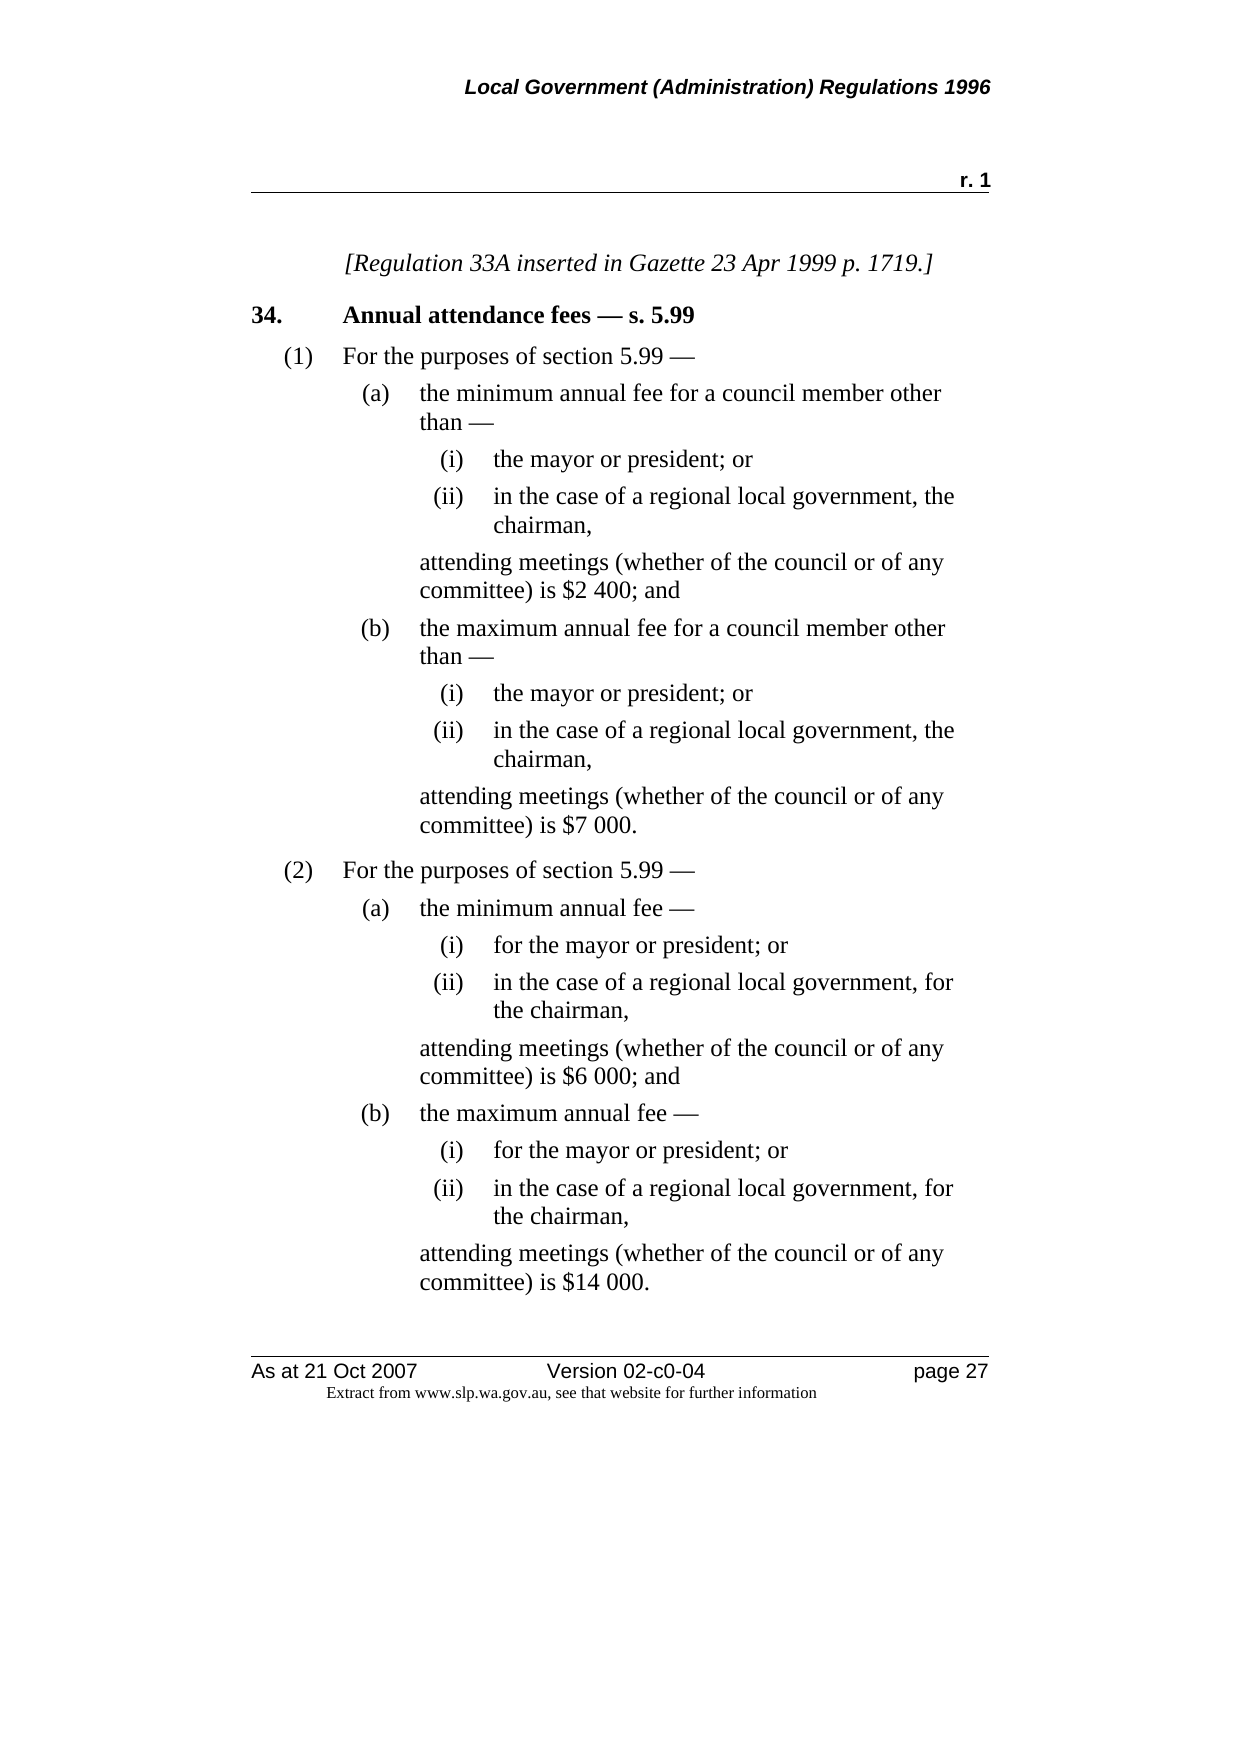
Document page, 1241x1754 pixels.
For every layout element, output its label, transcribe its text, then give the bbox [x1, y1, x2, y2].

subtitle 34. Annual attendance fees — s. 5.99 [251, 300, 989, 328]
text (1) For the purposes of section 5.99 — [251, 341, 989, 370]
text (b) the maximum annual fee for a council member other than — [251, 613, 989, 670]
text (2) For the purposes of section 5.99 — [251, 856, 989, 884]
text (ii) in the case of a regional local government, for the chairman, [251, 1173, 989, 1230]
text (a) the minimum annual fee for a council member other than — [251, 378, 989, 436]
text (i) for the mayor or president; or [251, 930, 989, 958]
text attending meetings (whether of the council or of any committee) is $7 000. [251, 781, 989, 839]
text attending meetings (whether of the council or of any committee) is $14 000. [251, 1238, 989, 1296]
text (ii) in the case of a regional local government, the chairman, [251, 481, 989, 538]
text (i) for the mayor or president; or [251, 1136, 989, 1164]
text (ii) in the case of a regional local government, the chairman, [251, 716, 989, 773]
text (i) the mayor or president; or [251, 678, 989, 707]
text attending meetings (whether of the council or of any committee) is $2 400; and [251, 547, 989, 604]
text attending meetings (whether of the council or of any committee) is $6 000; and [251, 1033, 989, 1090]
text (a) the minimum annual fee — [251, 893, 989, 921]
text (ii) in the case of a regional local government, for the chairman, [251, 967, 989, 1024]
text [Regulation 33A inserted in Gazette 23 Apr 1999 p. 1719.] [251, 248, 989, 277]
text (i) the mayor or president; or [251, 444, 989, 473]
text (b) the maximum annual fee — [251, 1098, 989, 1127]
